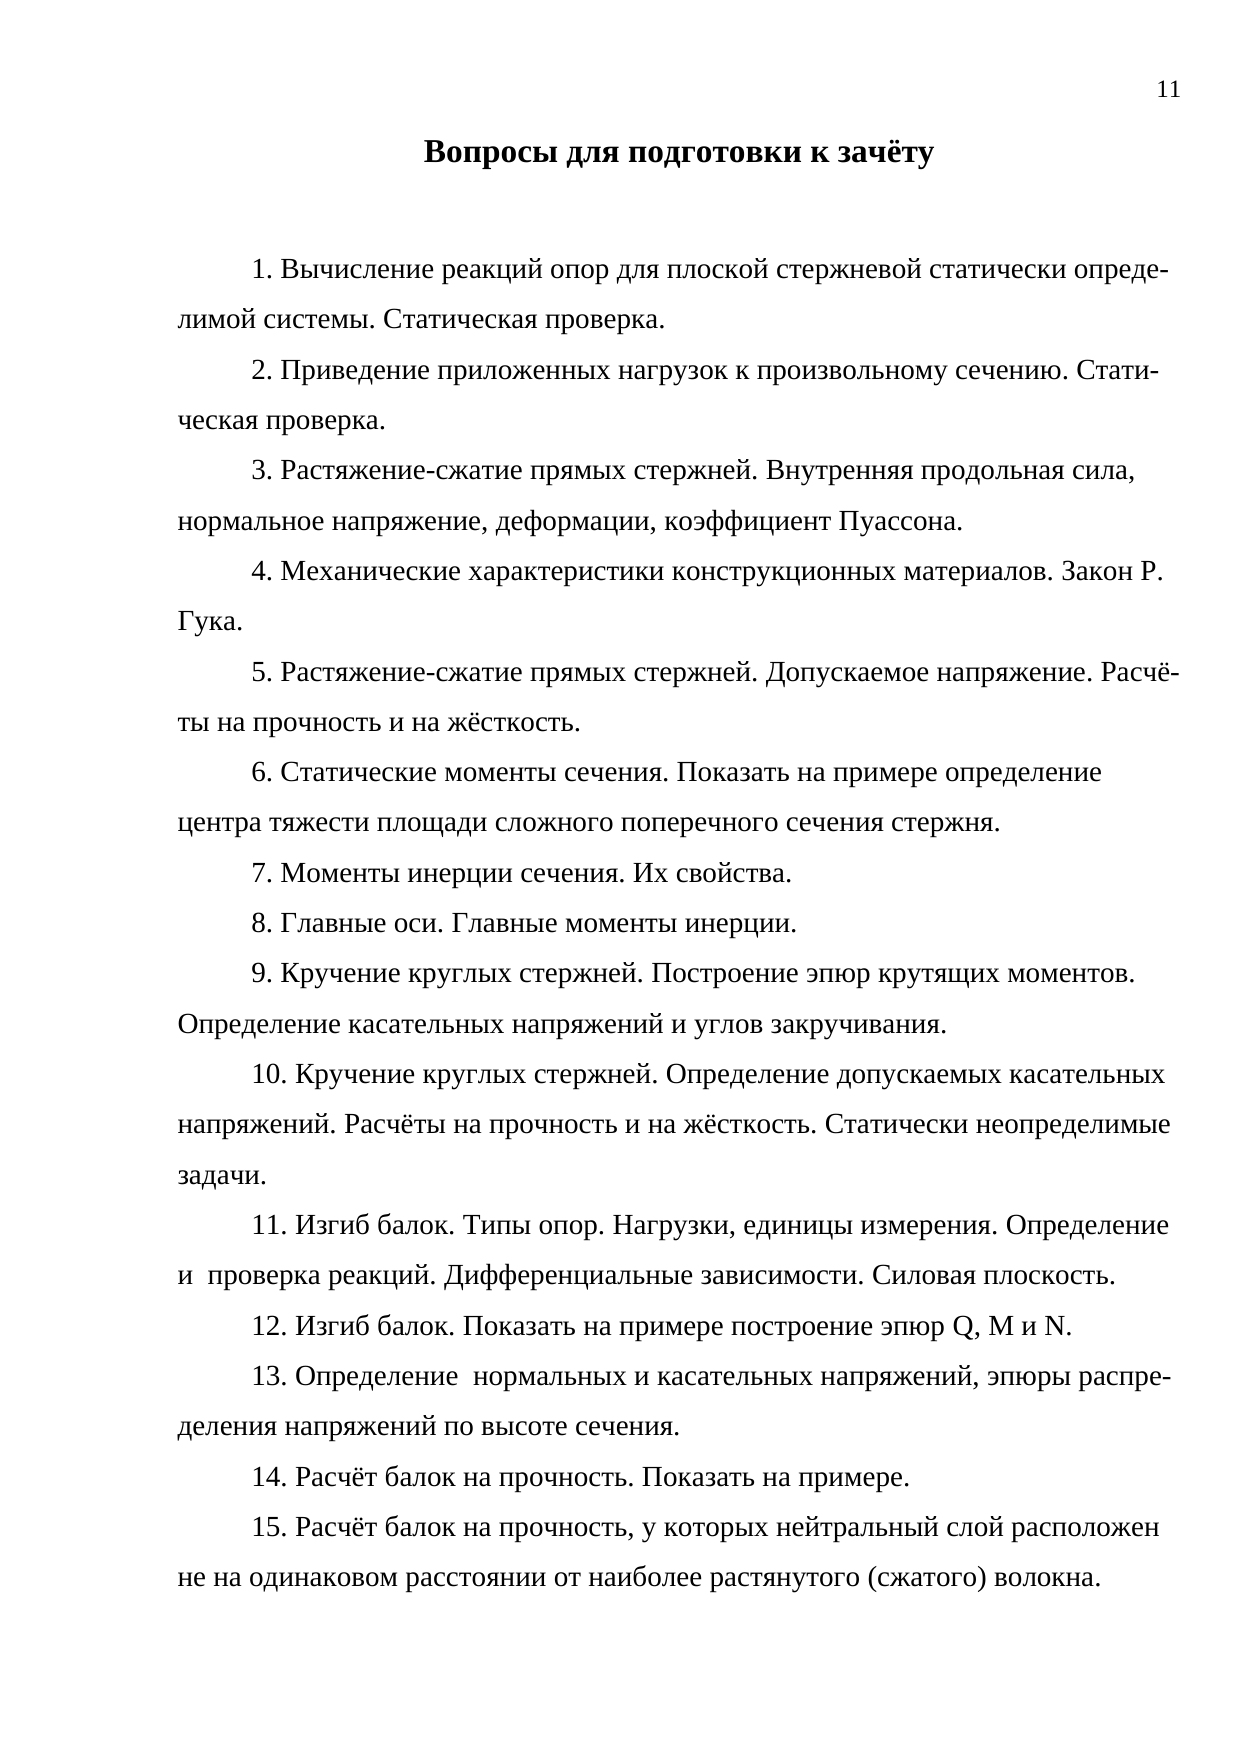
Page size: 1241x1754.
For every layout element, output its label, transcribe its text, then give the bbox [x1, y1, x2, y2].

text 1. Вычисление реакций опор для плоской стержневой статически опреде- лимой системы. Статическая проверка. [177, 251, 1181, 335]
text 5. Растяжение-сжатие прямых стержней. Допускаемое напряжение. Расчё-ты на прочность и на жёсткость. [177, 654, 1181, 737]
text Вопросы для подготовки к зачёту [177, 131, 1181, 170]
text 14. Расчёт балок на прочность. Показать на примере. [177, 1459, 1181, 1492]
text 7. Моменты инерции сечения. Их свойства. [177, 855, 1181, 888]
text 15. Расчёт балок на прочность, у которых нейтральный слой расположен [177, 1509, 1181, 1542]
text 3. Растяжение-сжатие прямых стержней. Внутренняя продольная сила, нормальное напряжение, деформации, коэффициент Пуассона. [177, 452, 1181, 536]
text 10. Кручение круглых стержней. Определение допускаемых касательных напряжений. Расчёты на прочность и на жёсткость. Статически неопределимые задачи. [177, 1056, 1181, 1190]
text 2. Приведение приложенных нагрузок к произвольному сечению. Стати- ческая проверка. [177, 352, 1181, 436]
text 12. Изгиб балок. Показать на примере построение эпюр Q, M и N. [177, 1308, 1181, 1341]
text 4. Механические характеристики конструкционных материалов. Закон Р. Гука. [177, 553, 1181, 637]
text и проверка реакций. Дифференциальные зависимости. Силовая плоскость. [177, 1257, 1181, 1291]
text 13. Определение нормальных и касательных напряжений, эпюры распре- [177, 1358, 1181, 1392]
text 8. Главные оси. Главные моменты инерции. [177, 905, 1181, 939]
text 11. Изгиб балок. Типы опор. Нагрузки, единицы измерения. Определение [177, 1207, 1181, 1241]
text 6. Статические моменты сечения. Показать на примере определение центра тяжести площади сложного поперечного сечения стержня. [177, 754, 1181, 838]
text 9. Кручение круглых стержней. Построение эпюр крутящих моментов. Определение касательных напряжений и углов закручивания. [177, 956, 1181, 1039]
text деления напряжений по высоте сечения. [177, 1408, 1181, 1442]
text не на одинаковом расстоянии от наиболее растянутого (сжатого) волокна. [177, 1559, 1181, 1593]
